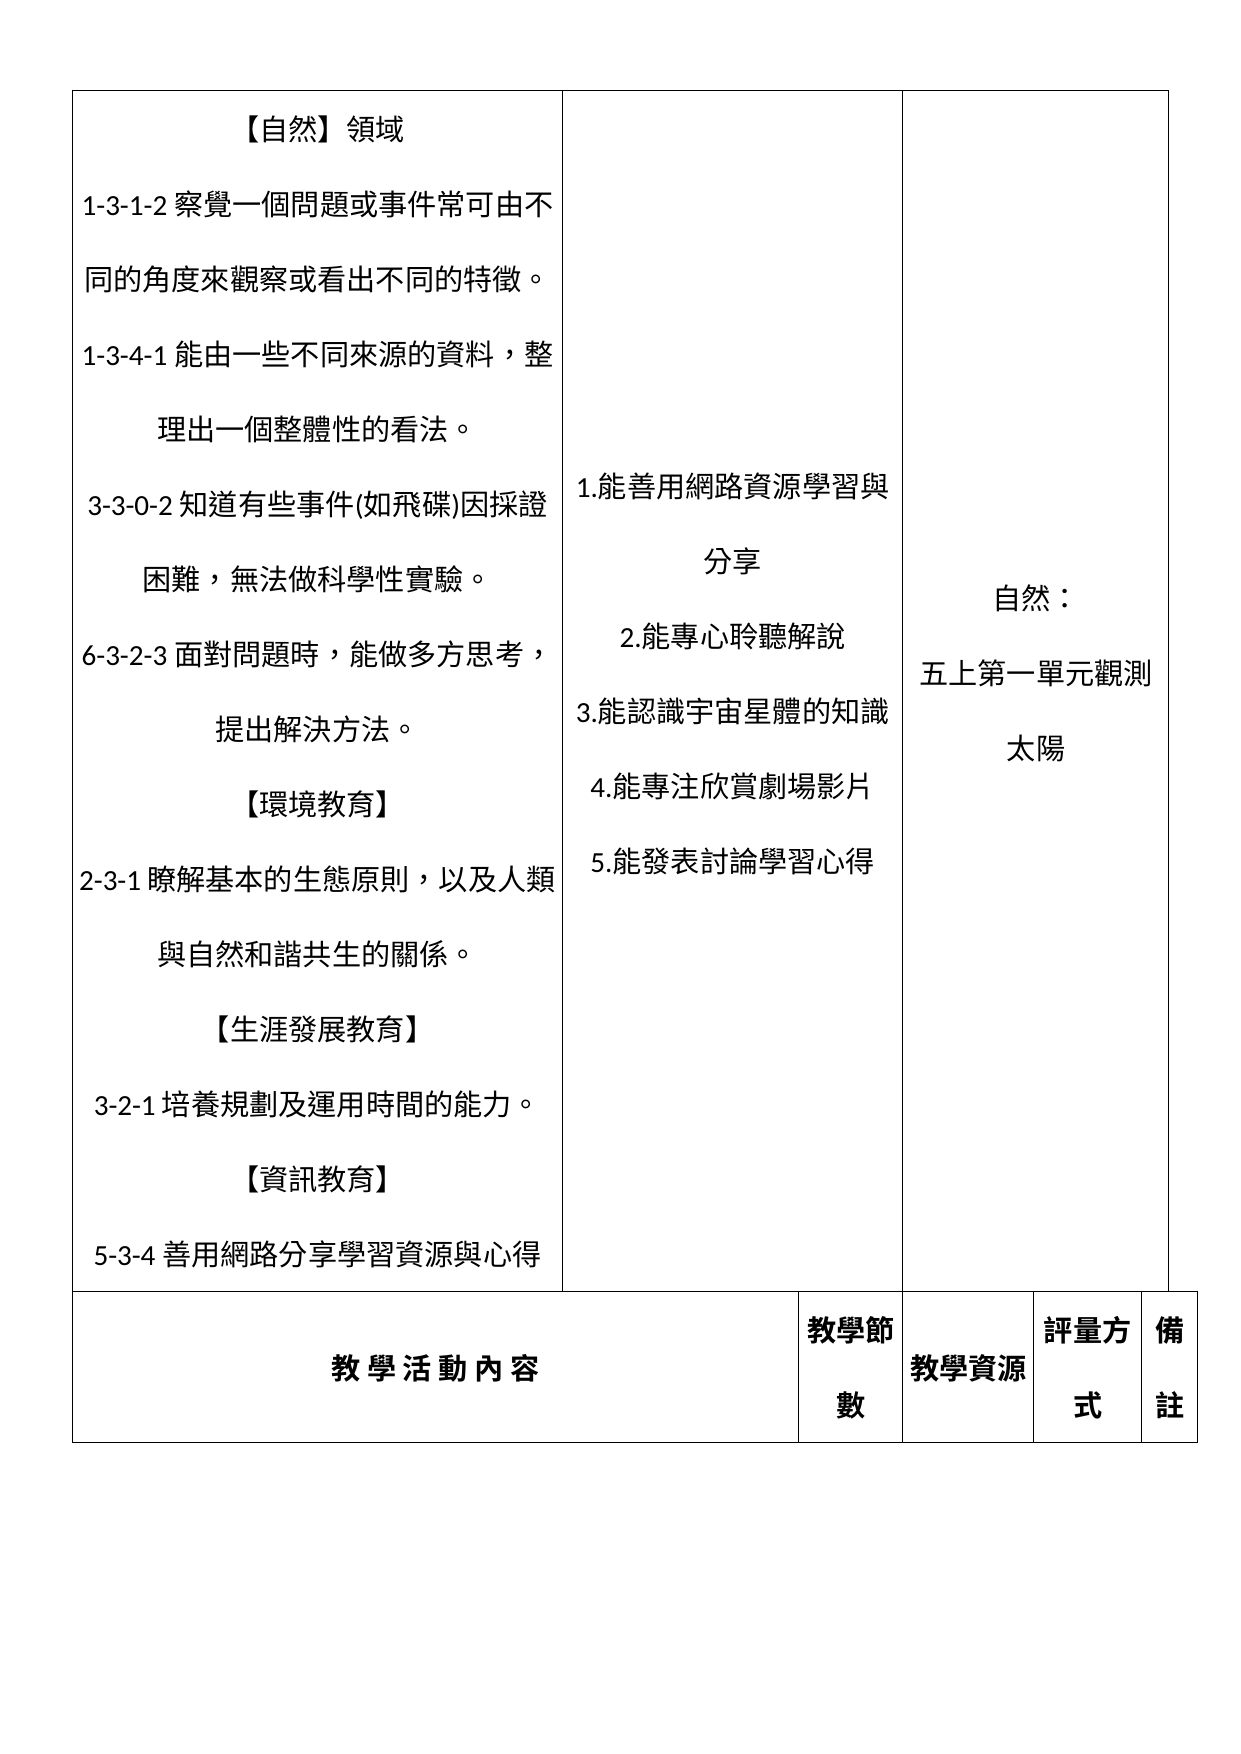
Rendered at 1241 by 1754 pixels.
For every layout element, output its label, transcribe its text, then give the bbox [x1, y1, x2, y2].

table_cell 【自然】領域 1-3-1-2 察覺一個問題或事件常可由不同的角度來觀察或看出不同的特徵。 1-3-4-1 能由一些不同來源的資料，整理出一個整體性的看法。 3-3-0-2 知道有些事件(如飛碟)因採證困難，無法做科學性實驗。 6-3-2-3 面對問題時，能做多方思考，提出解決方法。 【環境教育】 2-3-1瞭解基本的生態原則，以及人類與自然和諧共生的關係。 【生涯發展教育】 3-2-1培養規劃及運用時間的能力。 【資訊教育】 5-3-4 善用網路分享學習資源與心得 [73, 91, 562, 1291]
table_cell 教學資源 [903, 1292, 1033, 1442]
table_cell 自然： 五上第一單元觀測太陽 [903, 91, 1168, 1291]
table_cell 1.能善用網路資源學習與分享 2.能專心聆聽解說 3.能認識宇宙星體的知識 4.能專注欣賞劇場影片 5.能發表討論學習心得 [563, 91, 902, 1291]
table_cell 教 學 活 動 內 容 [73, 1292, 798, 1442]
table_cell 評量方式 [1034, 1292, 1141, 1442]
table_cell 備註 [1142, 1292, 1197, 1442]
table_cell 教學節數 [799, 1292, 902, 1442]
